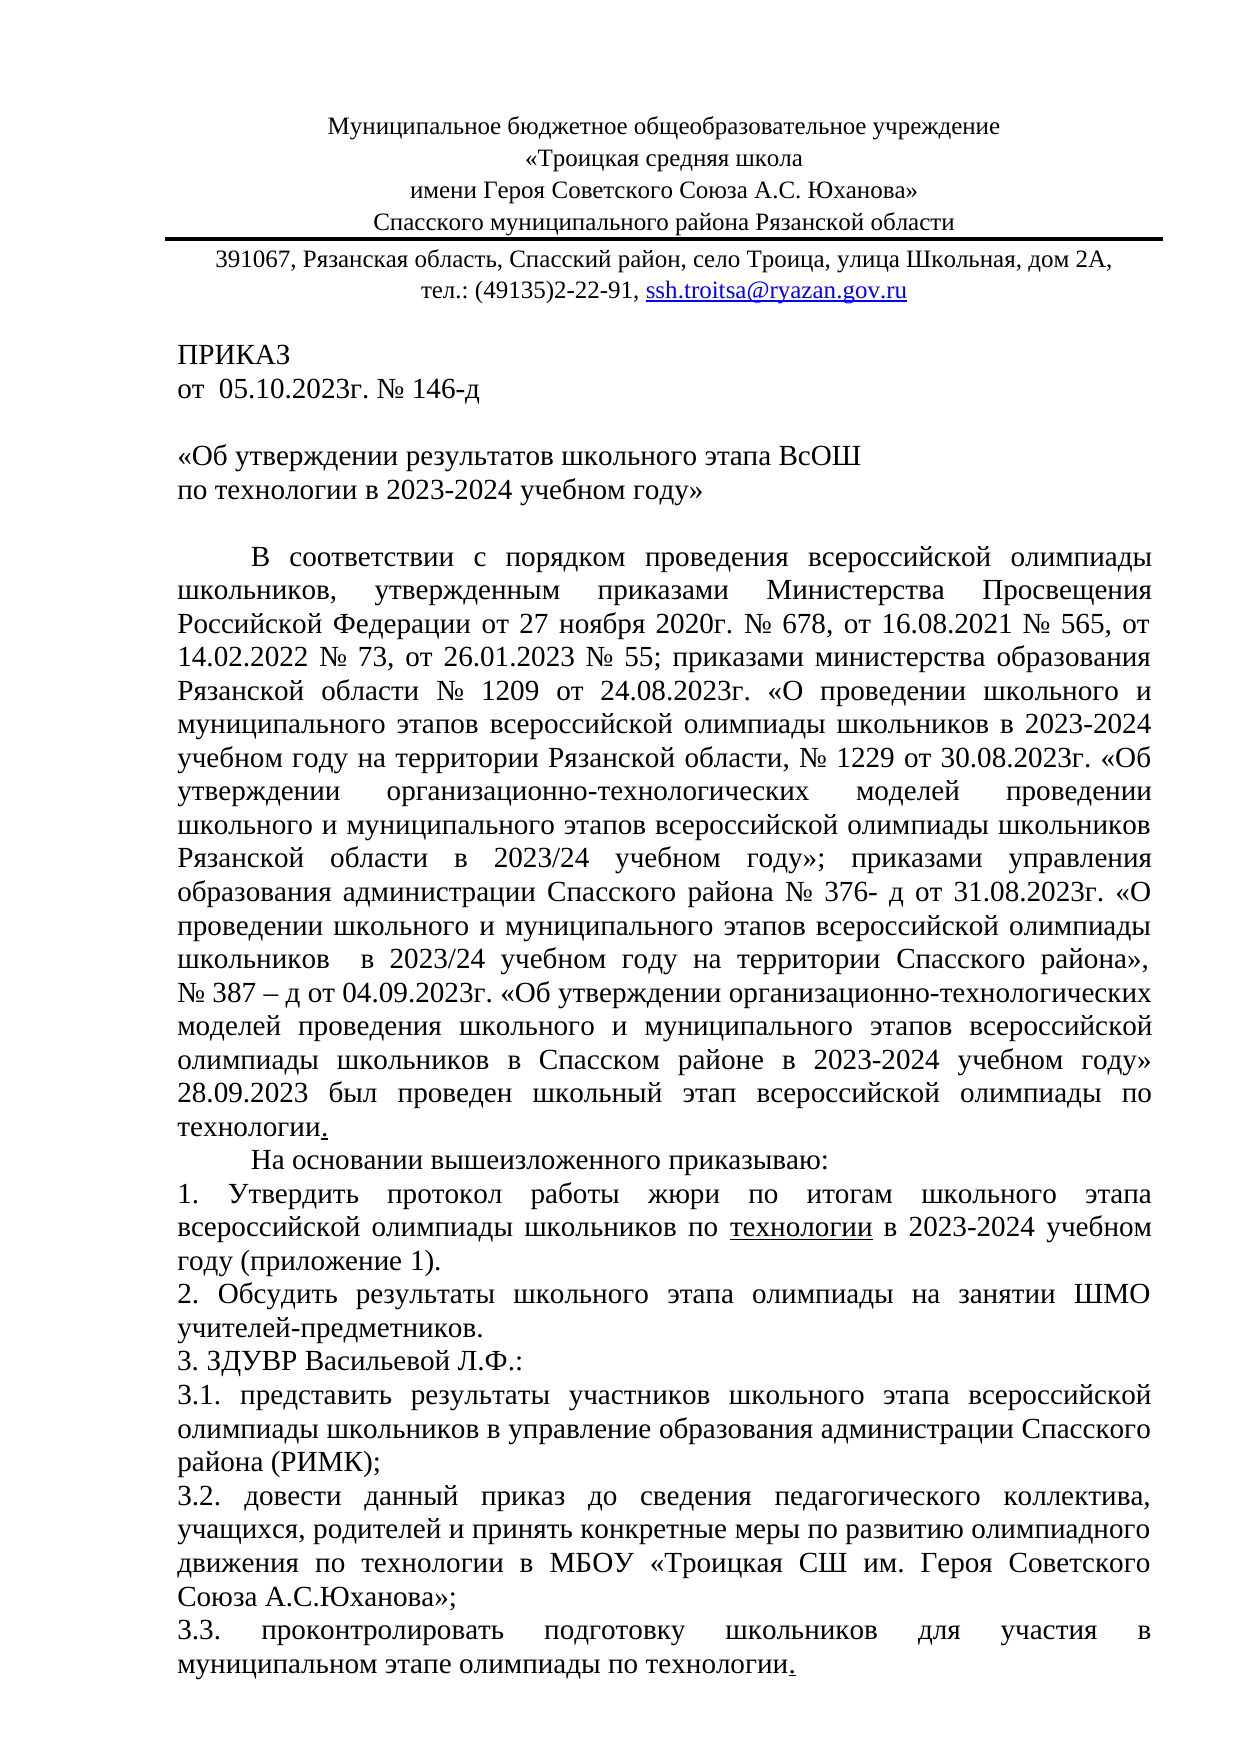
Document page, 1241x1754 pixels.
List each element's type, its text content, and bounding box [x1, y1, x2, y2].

list довести данный приказ до сведения педагогического коллектива, учащихся, родителей и принять конкретные меры по развитию олимпиадного движения по технологии в МБОУ «Троицкая СШ им. Героя Советского Союза А.С.Юханова»; [177, 1478, 1151, 1612]
list Утвердить протокол работы жюри по итогам школьного этапа всероссийской олимпиады школьников по технологии в 2023-2024 учебном году (приложение 1). [177, 1176, 1152, 1277]
text 14.02.2022 № 73, от 26.01.2023 № 55; приказами министерства образования Рязанской области № 1209 от 24.08.2023г. «О проведении школьного и муниципального этапов всероссийской олимпиады школьников в 2023-2024 учебном году на территории Рязанской области, № 1229 от 30.08.2023г. «Об утверждении организационно-технологических моделей проведении школьного и муниципального этапов всероссийской олимпиады школьников Рязанской области в 2023/24 учебном году»; приказами управления образования администрации Спасского района № 376- д от 31.08.2023г. «О проведении школьного и муниципального этапов всероссийской олимпиады школьников в 2023/24 учебном году на территории Спасского района», [177, 639, 1152, 975]
text № 387 – д от 04.09.2023г. «Об утверждении организационно-технологических моделей проведения школьного и муниципального этапов всероссийской олимпиады школьников в Спасском районе в 2023-2024 учебном году» 28.09.2023 был проведен школьный этап всероссийской олимпиады по технологии. [177, 975, 1152, 1142]
text «Об утверждении результатов школьного этапа ВсОШ по технологии в 2023-2024 учебном году» [177, 438, 886, 505]
text ПРИКАЗ [177, 338, 1163, 371]
text от 05.10.2023г. № 146-д [177, 371, 1163, 405]
text «Троицкая средняя школа [164, 143, 1163, 172]
text В соответствии с порядком проведения всероссийской олимпиады школьников, утвержденным приказами Министерства Просвещения Российской Федерации от 27 ноября 2020г. № 678, от 16.08.2021 № 565, от [177, 539, 1152, 639]
text имени Героя Советского Союза А.С. Юханова» [164, 175, 1163, 204]
list представить результаты участников школьного этапа всероссийской олимпиады школьников в управление образования администрации Спасского района (РИМК); [177, 1377, 1151, 1478]
text На основании вышеизложенного приказываю: [251, 1142, 1163, 1176]
list Обсудить результаты школьного этапа олимпиады на занятии ШМО учителей-предметников. [177, 1277, 1151, 1344]
text Спасского муниципального района Рязанской области [164, 207, 1163, 241]
text Муниципальное бюджетное общеобразовательное учреждение [164, 111, 1163, 140]
list ЗДУВР Васильевой Л.Ф.: [177, 1344, 1163, 1377]
list проконтролировать подготовку школьников для участия в муниципальном этапе олимпиады по технологии. [177, 1612, 1151, 1679]
text тел.: (49135)2-22-91, ssh.troitsa@ryazan.gov.ru [164, 275, 1163, 304]
text 391067, Рязанская область, Спасский район, село Троица, улица Школьная, дом 2А, [164, 244, 1163, 272]
